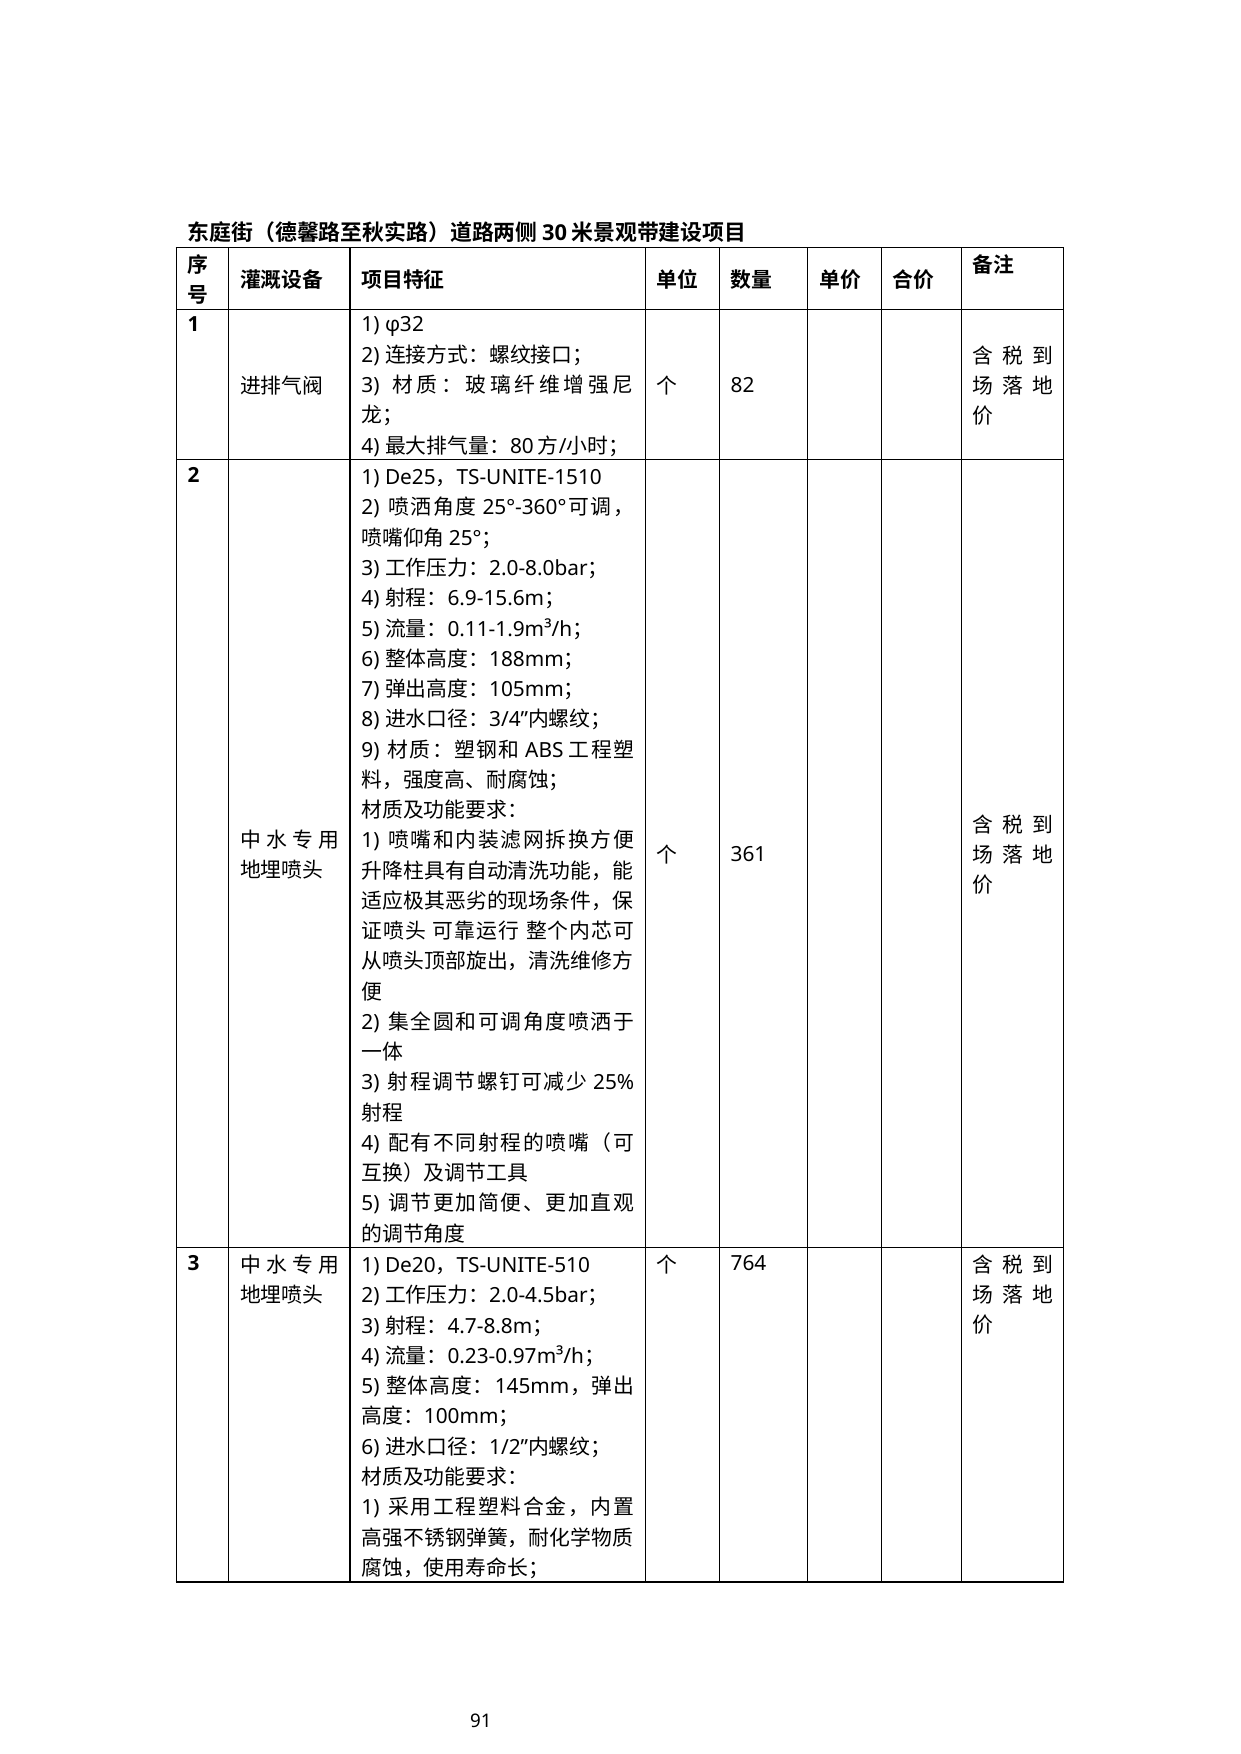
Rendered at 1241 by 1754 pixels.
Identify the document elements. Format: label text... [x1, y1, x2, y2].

table_header 合价 [882, 248, 961, 308]
table_cell 1) De25，TS-UNITE-1510 2) 喷洒角度25°-360°可调，喷嘴仰角25°； 3) 工作压力：2.0-8.0bar； 4) 射程：6.9-15.6m； 5) 流量：0.11-1.9m³/h； 6) 整体高度：188mm； 7) 弹出高度：105mm； 8) 进水口径：3/4”内螺纹； 9) 材质：塑钢和ABS工程塑料，强度高、耐腐蚀； 材质及功能要求： 1) 喷嘴和内装滤网拆换方便升降柱具有自动清洗功能，能适应极其恶劣的现场条件，保证喷头 可靠运行 整个内芯可从喷头顶部旋出，清洗维修方便 2) 集全圆和可调角度喷洒于一体 3) 射程调节螺钉可减少25%射程 4) 配有不同射程的喷嘴（可互换）及调节工具 5) 调节更加简便、更加直观的调节角度 [351, 460, 645, 1247]
table_cell 3 [177, 1248, 228, 1581]
table_cell 个 [646, 460, 719, 1247]
table_header 序号 [177, 248, 228, 308]
table_cell 82 [720, 310, 807, 459]
table_cell 个 [646, 1248, 719, 1581]
table_cell 个 [646, 310, 719, 459]
table_cell 进排气阀 [229, 310, 349, 459]
table_header 项目特征 [351, 248, 645, 308]
table_cell 2 [177, 460, 228, 1247]
table_cell [808, 310, 881, 459]
table_header 灌溉设备 [229, 248, 349, 308]
table_header 备注 [962, 248, 1063, 308]
text 东庭街（德馨路至秋实路）道路两侧30米景观带建设项目 [187, 215, 1053, 247]
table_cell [351, 1248, 645, 1581]
table_cell [882, 1248, 961, 1581]
table_cell 1) φ32 2) 连接方式：螺纹接口； 3) 材质：玻璃纤维增强尼龙； 4) 最大排气量：80方/小时； [351, 310, 645, 459]
table_cell [808, 1248, 881, 1581]
table_cell [882, 460, 961, 1247]
table_cell 中水专用地埋喷头 [229, 460, 349, 1247]
table_cell 含税到场落地价 [962, 1248, 1063, 1581]
table_cell 1 [177, 310, 228, 459]
table_header 单位 [646, 248, 719, 308]
table_cell 含税到场落地价 [962, 460, 1063, 1247]
table_cell [808, 460, 881, 1247]
table_header 单价 [808, 248, 881, 308]
table_cell [882, 310, 961, 459]
table_header 数量 [720, 248, 807, 308]
table_cell 中水专用地埋喷头 [229, 1248, 349, 1581]
table_cell 764 [720, 1248, 807, 1581]
table_cell 361 [720, 460, 807, 1247]
table_cell 含税到场落地价 [962, 310, 1063, 459]
